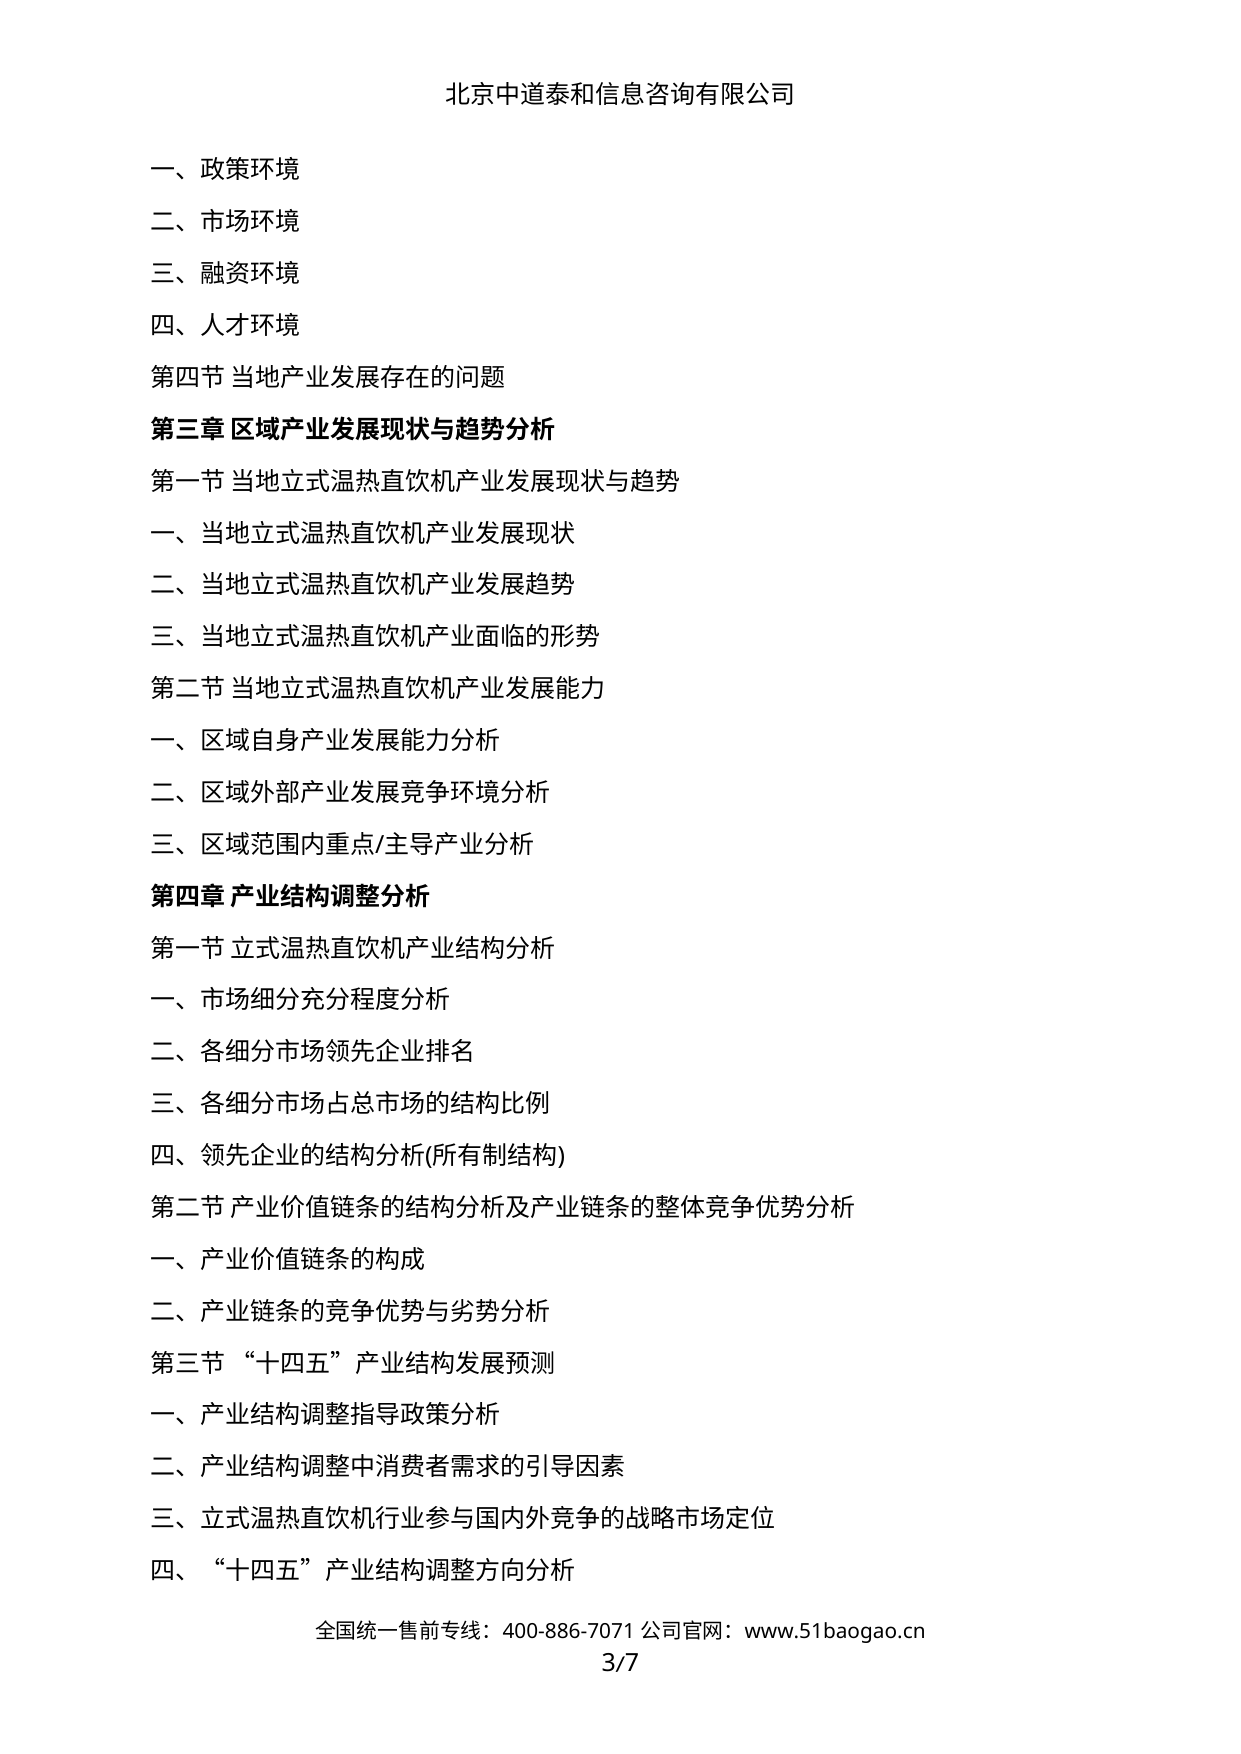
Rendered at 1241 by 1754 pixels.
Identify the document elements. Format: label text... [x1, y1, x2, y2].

text 二、区域外部产业发展竞争环境分析 [150, 772, 1090, 809]
text 第一节 立式温热直饮机产业结构分析 [150, 928, 1090, 964]
text 一、市场细分充分程度分析 [150, 980, 1090, 1016]
text 第三节 “十四五”产业结构发展预测 [150, 1343, 1090, 1379]
text 第二节 当地立式温热直饮机产业发展能力 [150, 669, 1090, 705]
text 三、区域范围内重点/主导产业分析 [150, 824, 1090, 861]
text 三、立式温热直饮机行业参与国内外竞争的战略市场定位 [150, 1499, 1090, 1535]
text 第一节 当地立式温热直饮机产业发展现状与趋势 [150, 461, 1090, 497]
text 四、领先企业的结构分析(所有制结构) [150, 1136, 1090, 1172]
text 一、产业价值链条的构成 [150, 1239, 1090, 1276]
text 三、各细分市场占总市场的结构比例 [150, 1084, 1090, 1120]
text 二、产业结构调整中消费者需求的引导因素 [150, 1447, 1090, 1483]
text 一、政策环境 [150, 150, 1090, 186]
text 三、当地立式温热直饮机产业面临的形势 [150, 617, 1090, 653]
text 第二节 产业价值链条的结构分析及产业链条的整体竞争优势分析 [150, 1187, 1090, 1224]
text 三、融资环境 [150, 254, 1090, 290]
text 第三章 区域产业发展现状与趋势分析 [150, 409, 1090, 446]
text 二、当地立式温热直饮机产业发展趋势 [150, 565, 1090, 601]
text 一、区域自身产业发展能力分析 [150, 721, 1090, 757]
text 二、市场环境 [150, 202, 1090, 238]
text 一、产业结构调整指导政策分析 [150, 1395, 1090, 1431]
text 四、“十四五”产业结构调整方向分析 [150, 1551, 1090, 1587]
text 二、各细分市场领先企业排名 [150, 1032, 1090, 1068]
text 四、人才环境 [150, 306, 1090, 342]
text 一、当地立式温热直饮机产业发展现状 [150, 513, 1090, 549]
text 第四章 产业结构调整分析 [150, 876, 1090, 912]
text 第四节 当地产业发展存在的问题 [150, 357, 1090, 394]
text 二、产业链条的竞争优势与劣势分析 [150, 1291, 1090, 1327]
